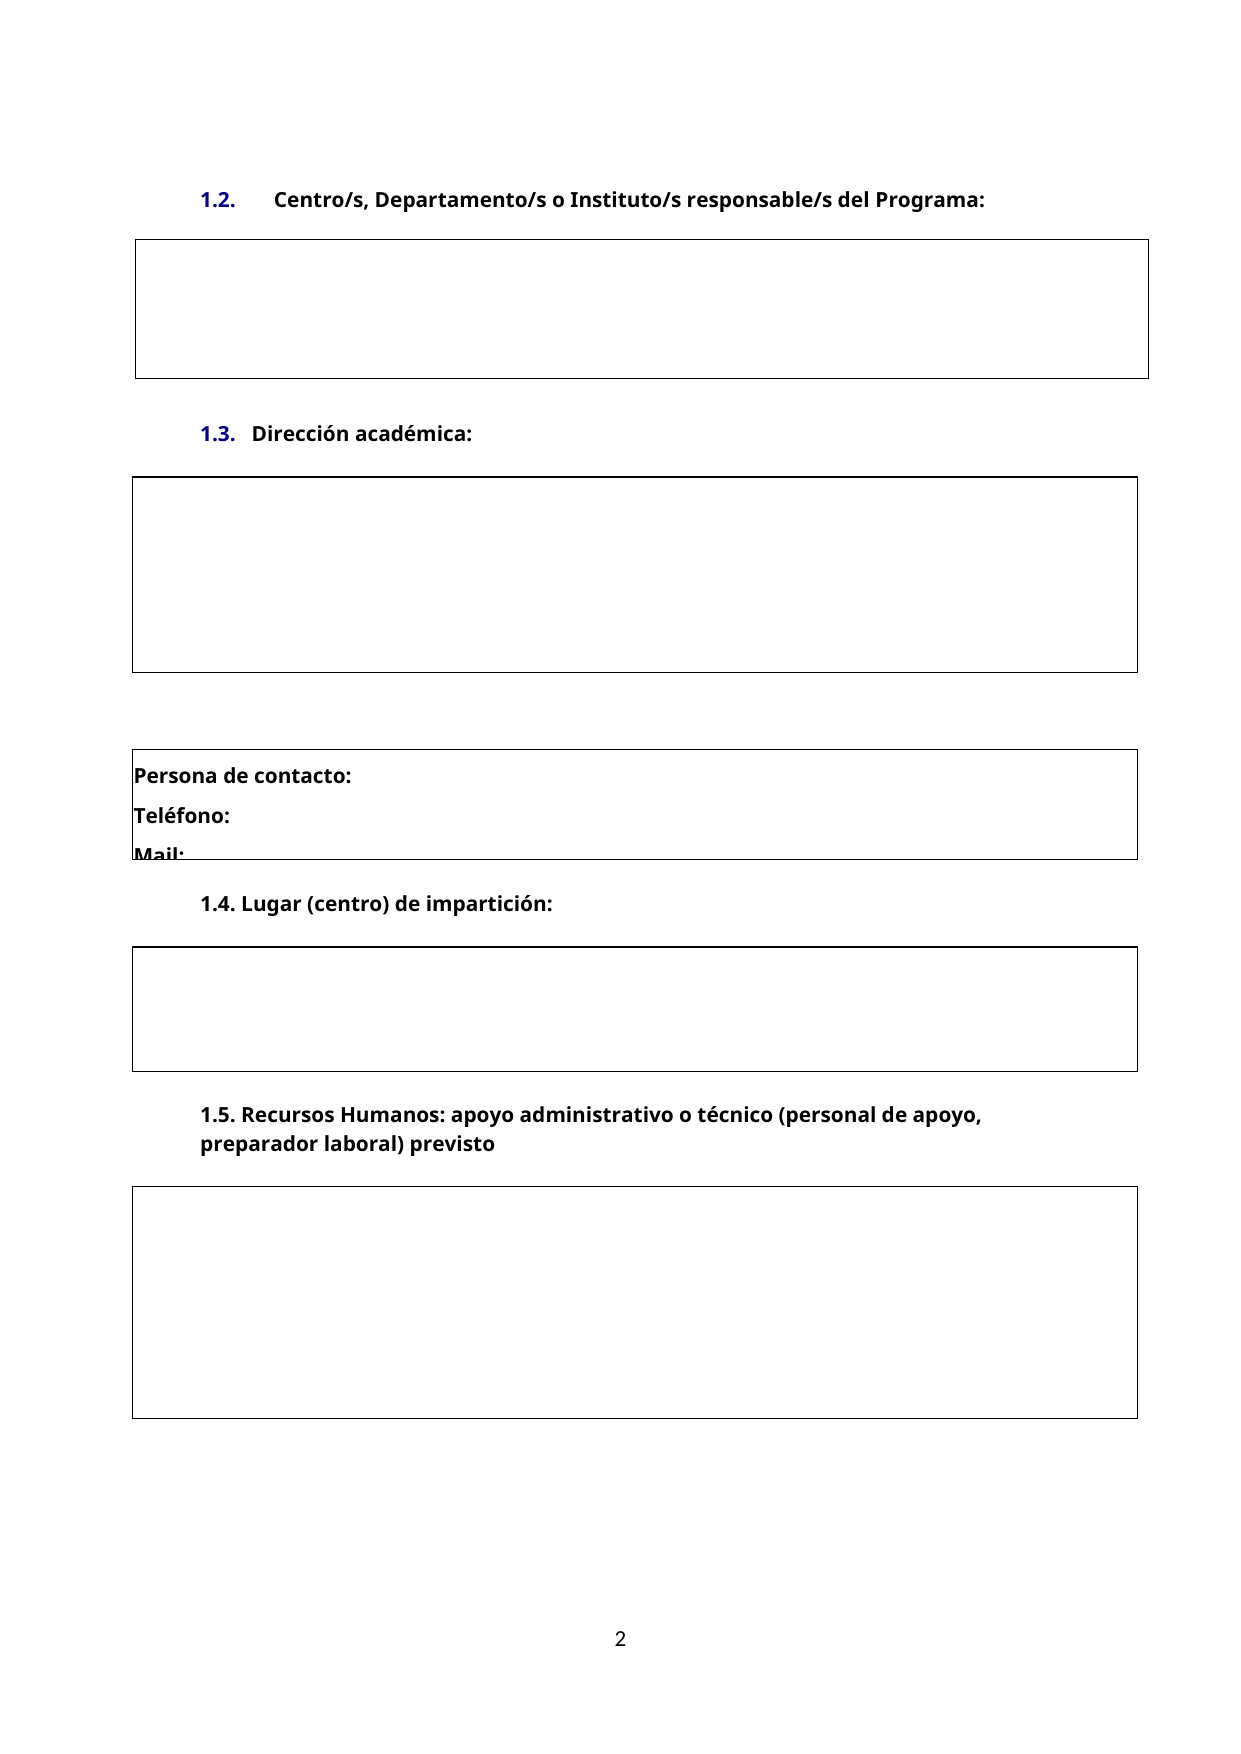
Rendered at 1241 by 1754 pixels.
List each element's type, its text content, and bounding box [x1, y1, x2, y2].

table_header Persona de contacto: Teléfono: Mail: [133, 750, 1137, 858]
text 1.4. Lugar (centro) de impartición: [200, 889, 1001, 917]
table_header [133, 478, 1137, 672]
list Dirección académica: [200, 419, 1063, 447]
text 1.5. Recursos Humanos: apoyo administrativo o técnico (personal de apoyo, preparador laboral) previsto [200, 1100, 1001, 1157]
table_header [133, 1187, 1137, 1418]
list Centro/s, Departamento/s o Instituto/s responsable/s del Programa: [200, 185, 1063, 214]
table_header [133, 948, 1137, 1071]
